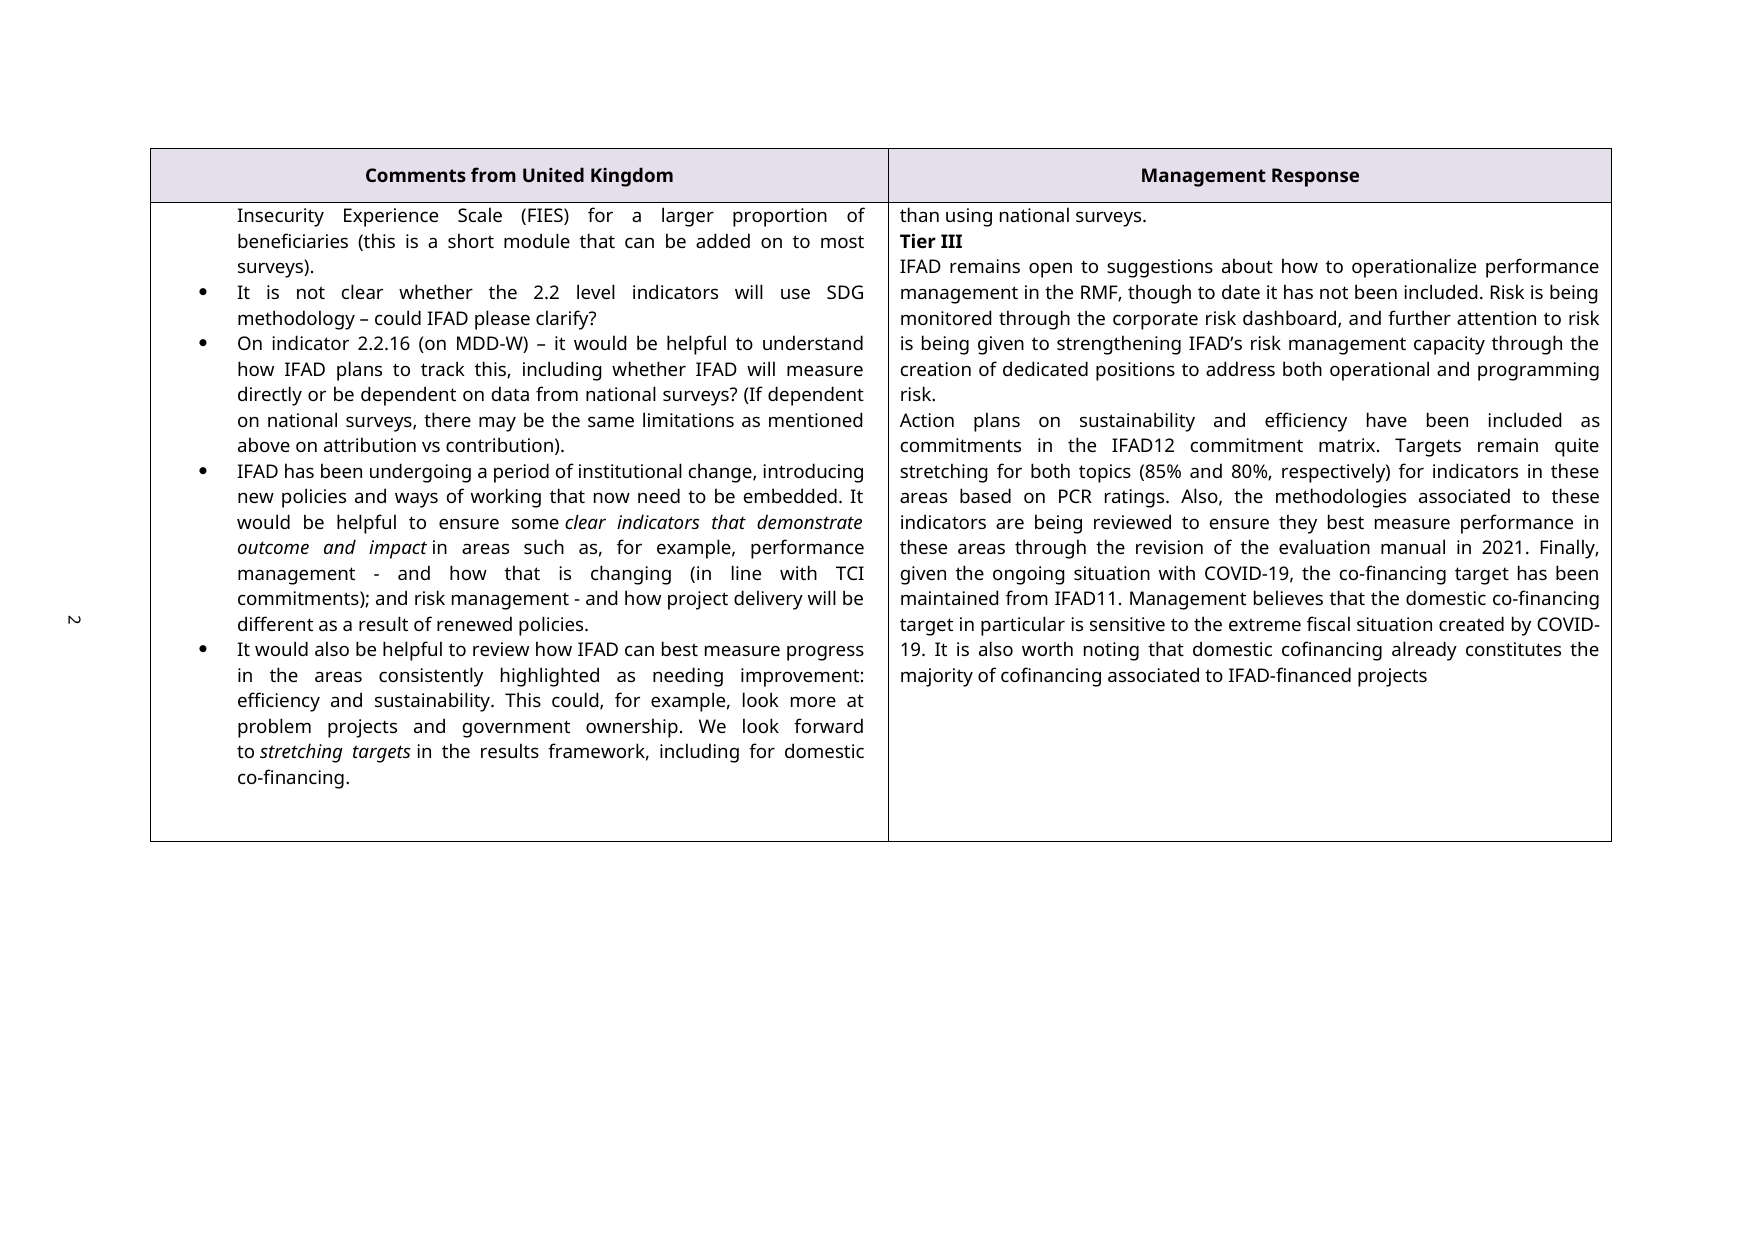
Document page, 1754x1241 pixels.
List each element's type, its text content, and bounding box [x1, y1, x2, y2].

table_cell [889, 203, 1611, 841]
table_header Management Response [889, 149, 1611, 202]
table_header Comments from United Kingdom [151, 149, 888, 202]
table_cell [151, 203, 888, 841]
